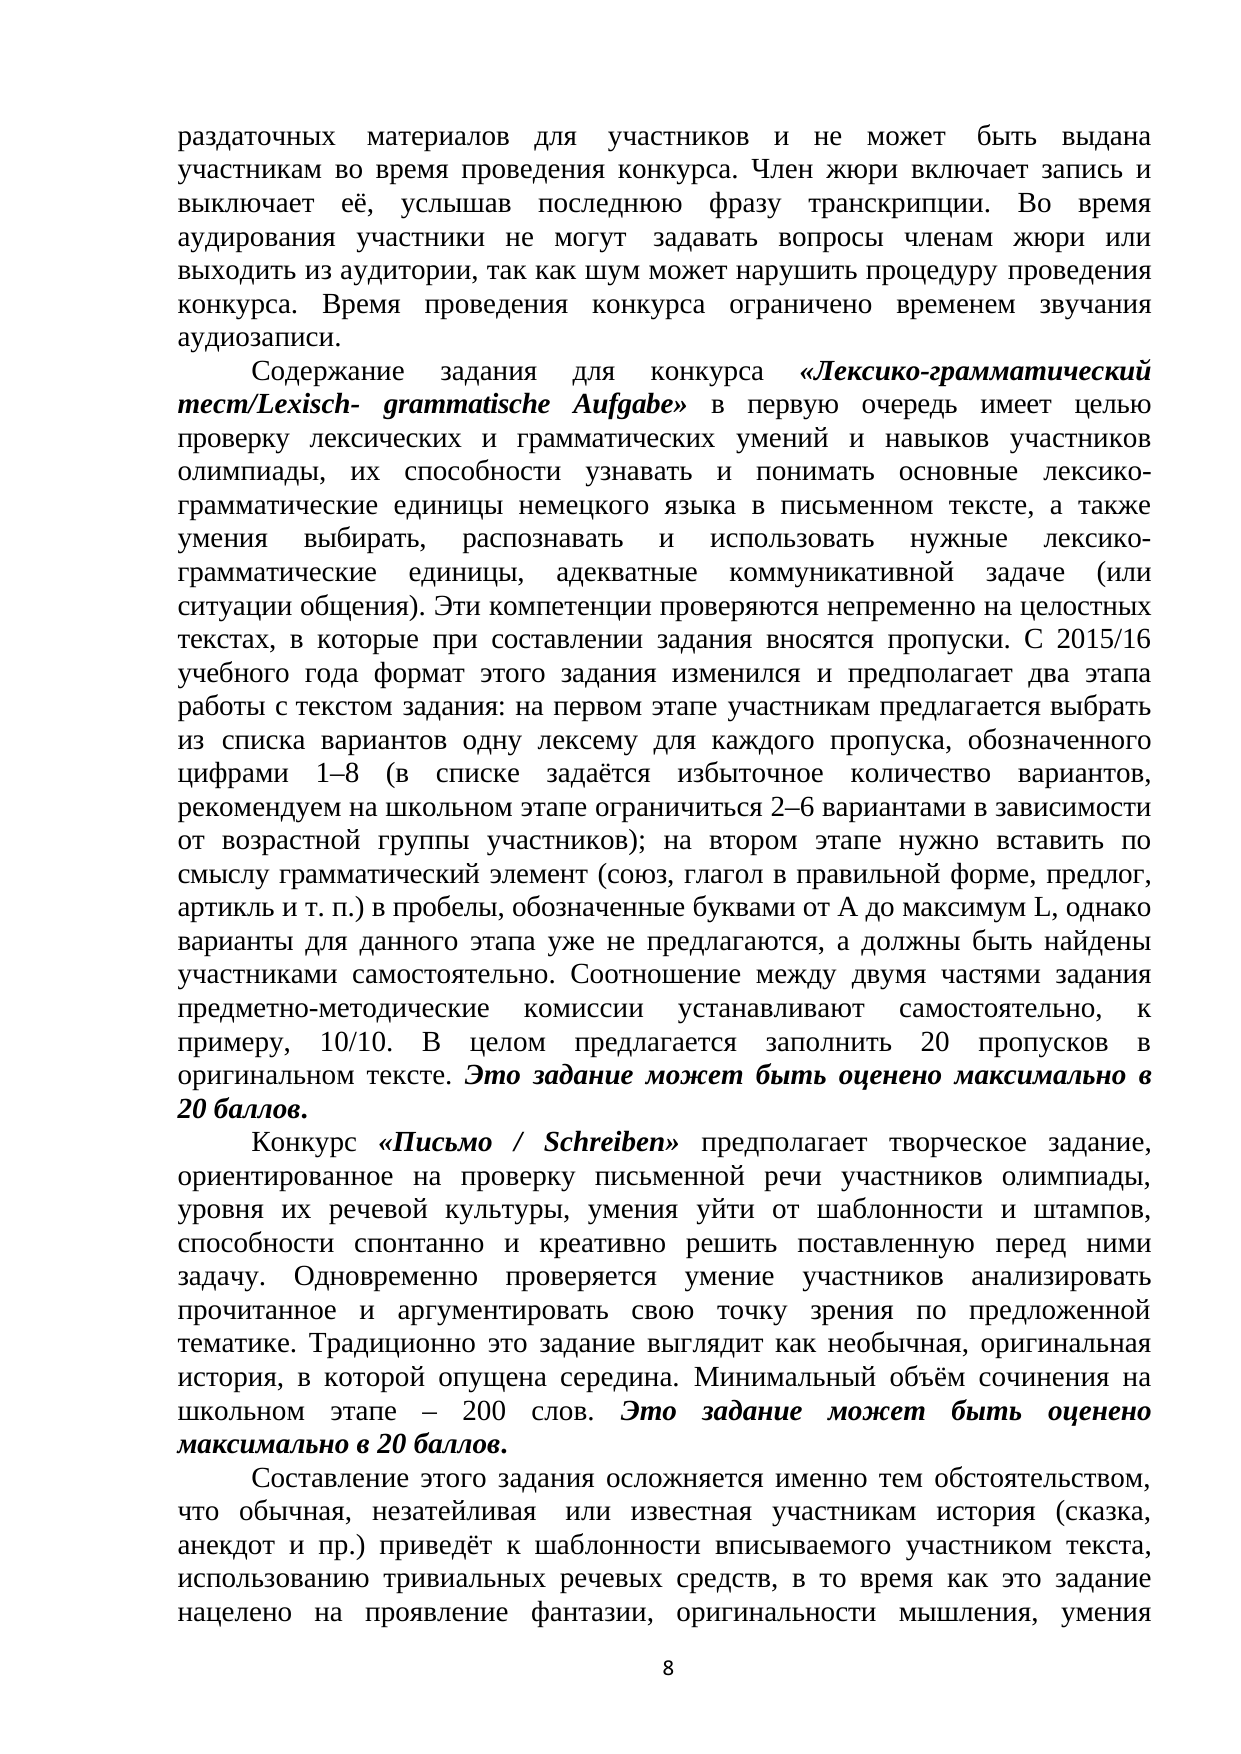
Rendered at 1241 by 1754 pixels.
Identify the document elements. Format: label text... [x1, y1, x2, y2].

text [177, 1460, 1152, 1627]
text Содержание задания для конкурса «Лексико-грамматический тест/Lexisch- grammatische Aufgabe» в первую очередь имеет целью проверку лексических и грамматических умений и навыков участников олимпиады, их способности узнавать и понимать основные лексико-грамматические единицы немецкого языка в письменном тексте, а также умения выбирать, распознавать и использовать нужные лексико-грамматические единицы, адекватные коммуникативной задаче (или ситуации общения). Эти компетенции проверяются непременно на целостных текстах, в которые при составлении задания вносятся пропуски. С 2015/16 учебного года формат этого задания изменился и предполагает два этапа работы с текстом задания: на первом этапе участникам предлагается выбрать из списка вариантов одну лексему для каждого пропуска, обозначенного цифрами 1–8 (в списке задаётся избыточное количество вариантов, рекомендуем на школьном этапе ограничиться 2–6 вариантами в зависимости от возрастной группы участников); на втором этапе нужно вставить по смыслу грамматический элемент (союз, глагол в правильной форме, предлог, артикль и т. п.) в пробелы, обозначенные буквами от A до максимум L, однако варианты для данного этапа уже не предлагаются, а должны быть найдены участниками самостоятельно. Соотношение между двумя частями задания предметно-методические комиссии устанавливают самостоятельно, к примеру, 10/10. В целом предлагается заполнить 20 пропусков в оригинальном тексте. Это задание может быть оценено максимально в 20 баллов. [177, 353, 1152, 1124]
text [177, 118, 1152, 353]
text Конкурс «Письмо / Schreiben» предполагает творческое задание, ориентированное на проверку письменной речи участников олимпиады, уровня их речевой культуры, умения уйти от шаблонности и штампов, способности спонтанно и креативно решить поставленную перед ними задачу. Одновременно проверяется умение участников анализировать прочитанное и аргументировать свою точку зрения по предложенной тематике. Традиционно это задание выглядит как необычная, оригинальная история, в которой опущена середина. Минимальный объём сочинения на школьном этапе – 200 слов. Это задание может быть оценено максимально в 20 баллов. [177, 1124, 1152, 1460]
